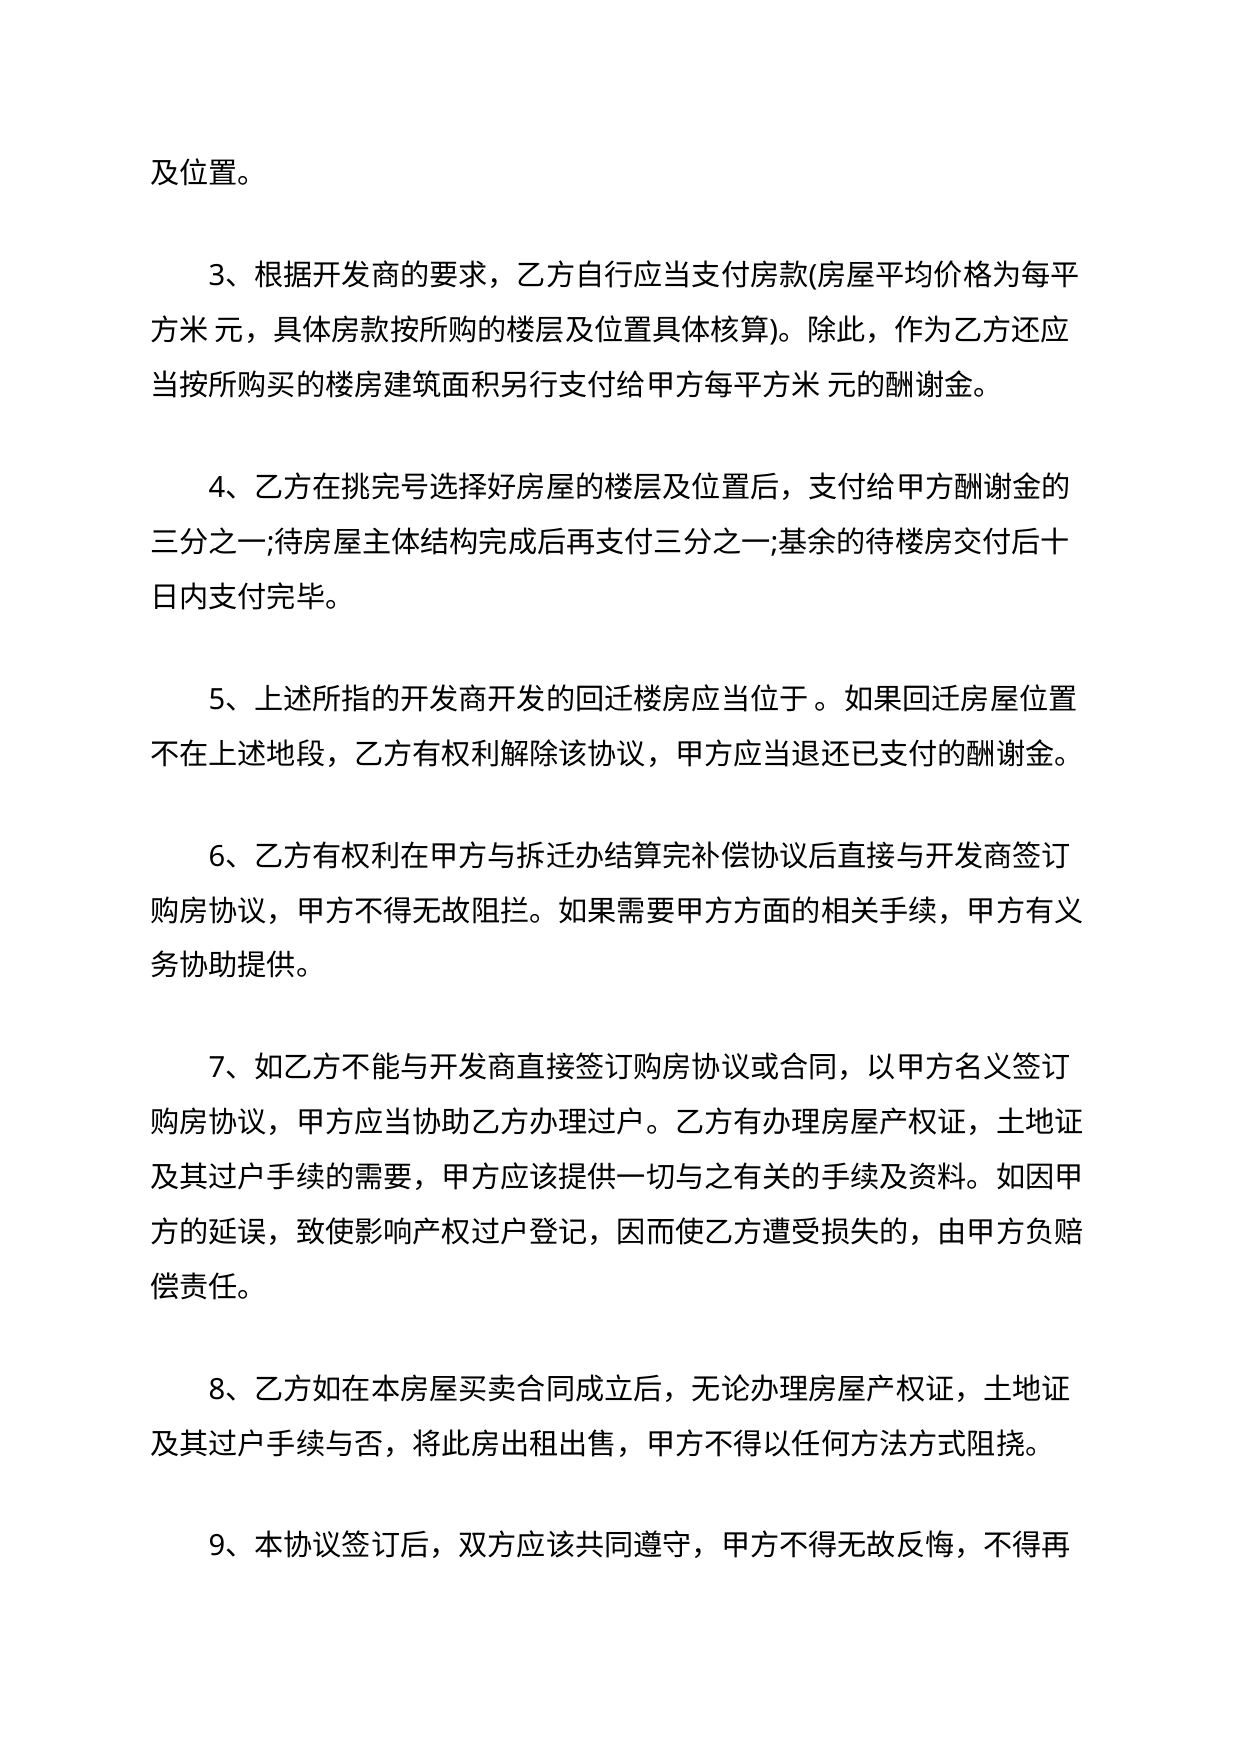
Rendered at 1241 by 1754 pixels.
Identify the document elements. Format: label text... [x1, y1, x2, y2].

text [150, 150, 1090, 192]
text 3、根据开发商的要求，乙方自行应当支付房款(房屋平均价格为每平方米 元，具体房款按所购的楼层及位置具体核算)。除此，作为乙方还应当按所购买的楼房建筑面积另行支付给甲方每平方米 元的酬谢金。 [150, 252, 1090, 404]
text 6、乙方有权利在甲方与拆迁办结算完补偿协议后直接与开发商签订购房协议，甲方不得无故阻拦。如果需要甲方方面的相关手续，甲方有义务协助提供。 [150, 832, 1090, 984]
text 7、如乙方不能与开发商直接签订购房协议或合同，以甲方名义签订购房协议，甲方应当协助乙方办理过户。乙方有办理房屋产权证，土地证及其过户手续的需要，甲方应该提供一切与之有关的手续及资料。如因甲方的延误，致使影响产权过户登记，因而使乙方遭受损失的，由甲方负赔偿责任。 [150, 1044, 1090, 1306]
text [150, 1522, 1090, 1564]
text 8、乙方如在本房屋买卖合同成立后，无论办理房屋产权证，土地证及其过户手续与否，将此房出租出售，甲方不得以任何方法方式阻挠。 [150, 1365, 1090, 1462]
text 4、乙方在挑完号选择好房屋的楼层及位置后，支付给甲方酬谢金的三分之一;待房屋主体结构完成后再支付三分之一;基余的待楼房交付后十日内支付完毕。 [150, 463, 1090, 616]
text 5、上述所指的开发商开发的回迁楼房应当位于 。如果回迁房屋位置不在上述地段，乙方有权利解除该协议，甲方应当退还已支付的酬谢金。 [150, 675, 1090, 773]
